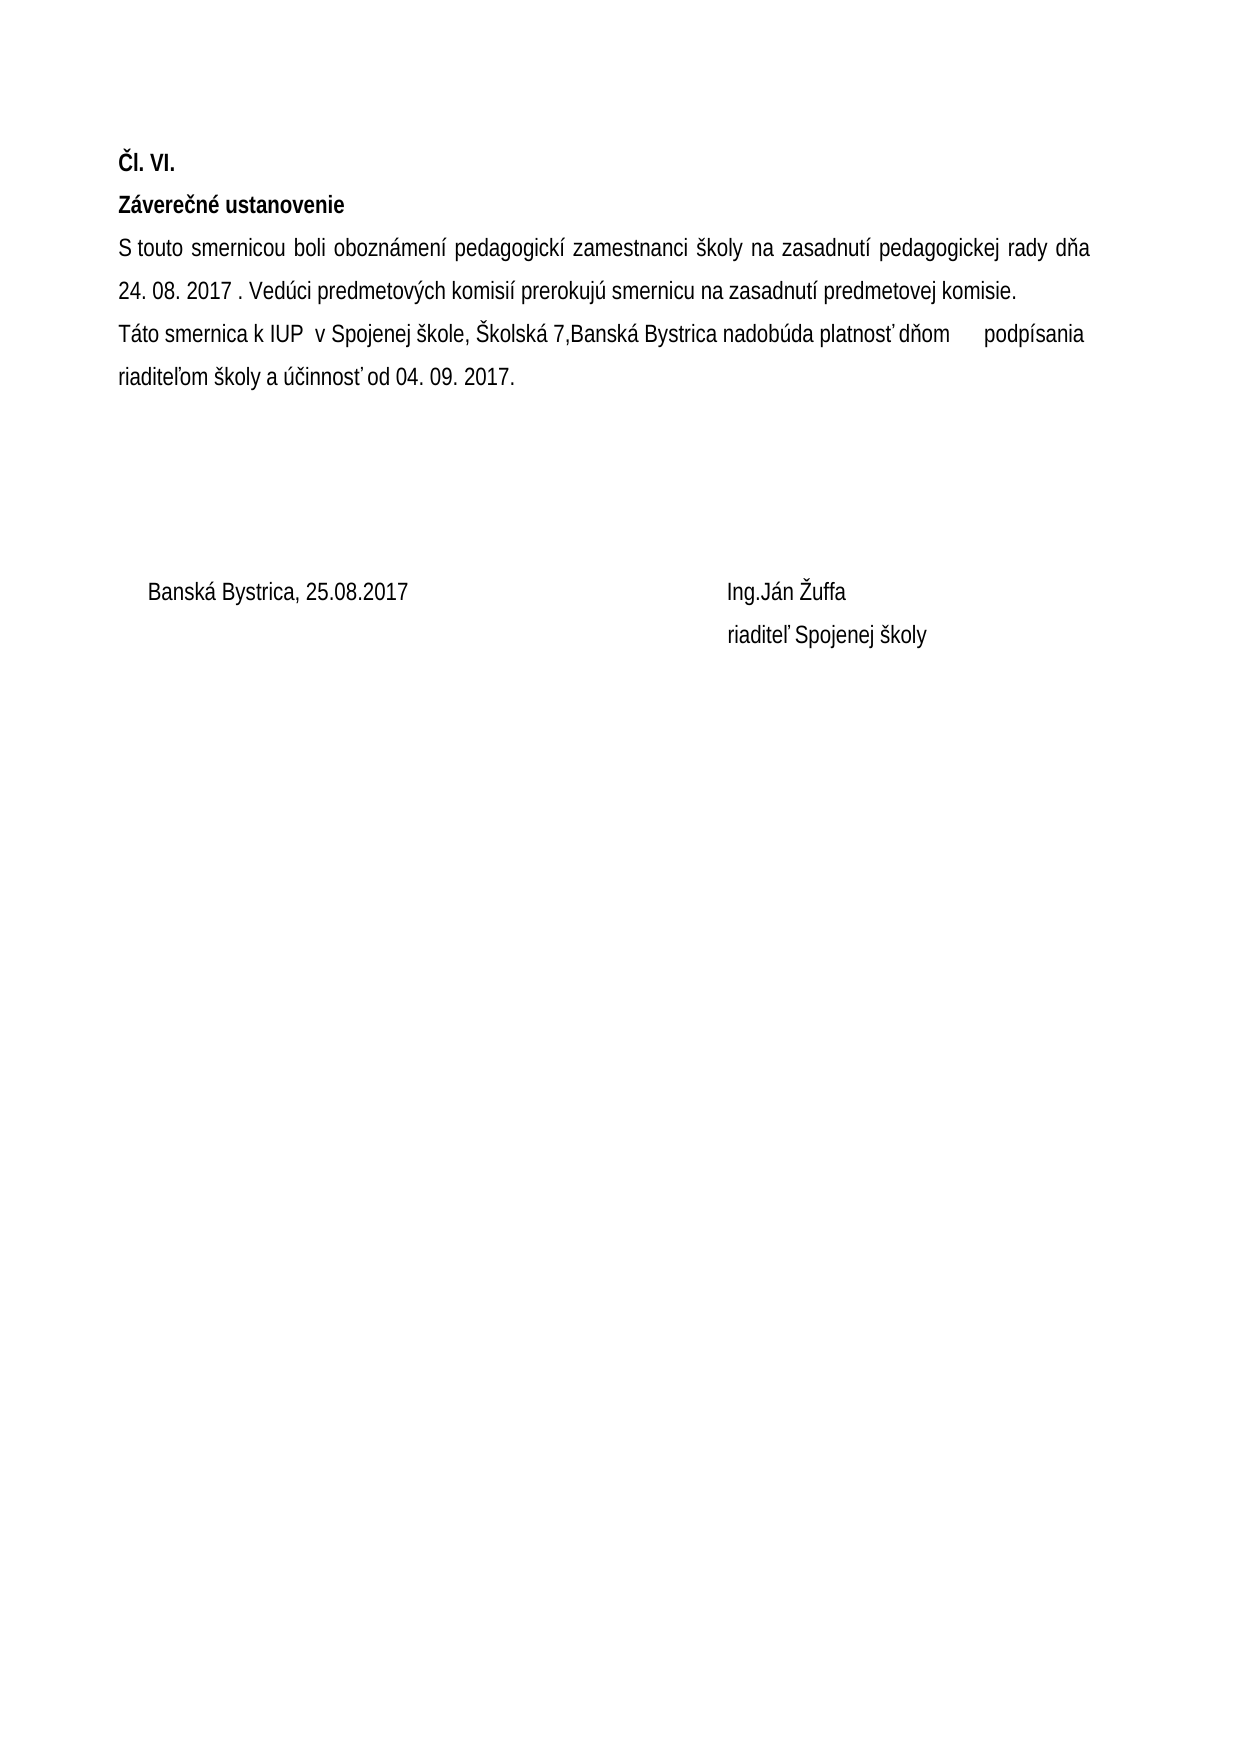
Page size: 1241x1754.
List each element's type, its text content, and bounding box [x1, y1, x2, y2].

text riaditeľ Spojenej školy [148, 620, 1093, 648]
text S touto smernicou boli oboznámení pedagogickí zamestnanci školy na zasadnutí pedagogickej rady dňa 24. 08. 2017 . Vedúci predmetových komisií prerokujú smernicu na zasadnutí predmetovej komisie. [118, 233, 1093, 305]
text Táto smernica k IUP v Spojenej škole, Školská 7,Banská Bystrica nadobúda platnosť dňom podpísania riaditeľom školy a účinnosť od 04. 09. 2017. [118, 319, 1093, 391]
text Záverečné ustanovenie [118, 191, 1093, 219]
text Banská Bystrica, 25.08.2017 Ing.Ján Žuffa [148, 577, 1093, 605]
list Čl. VI. [118, 148, 1093, 176]
